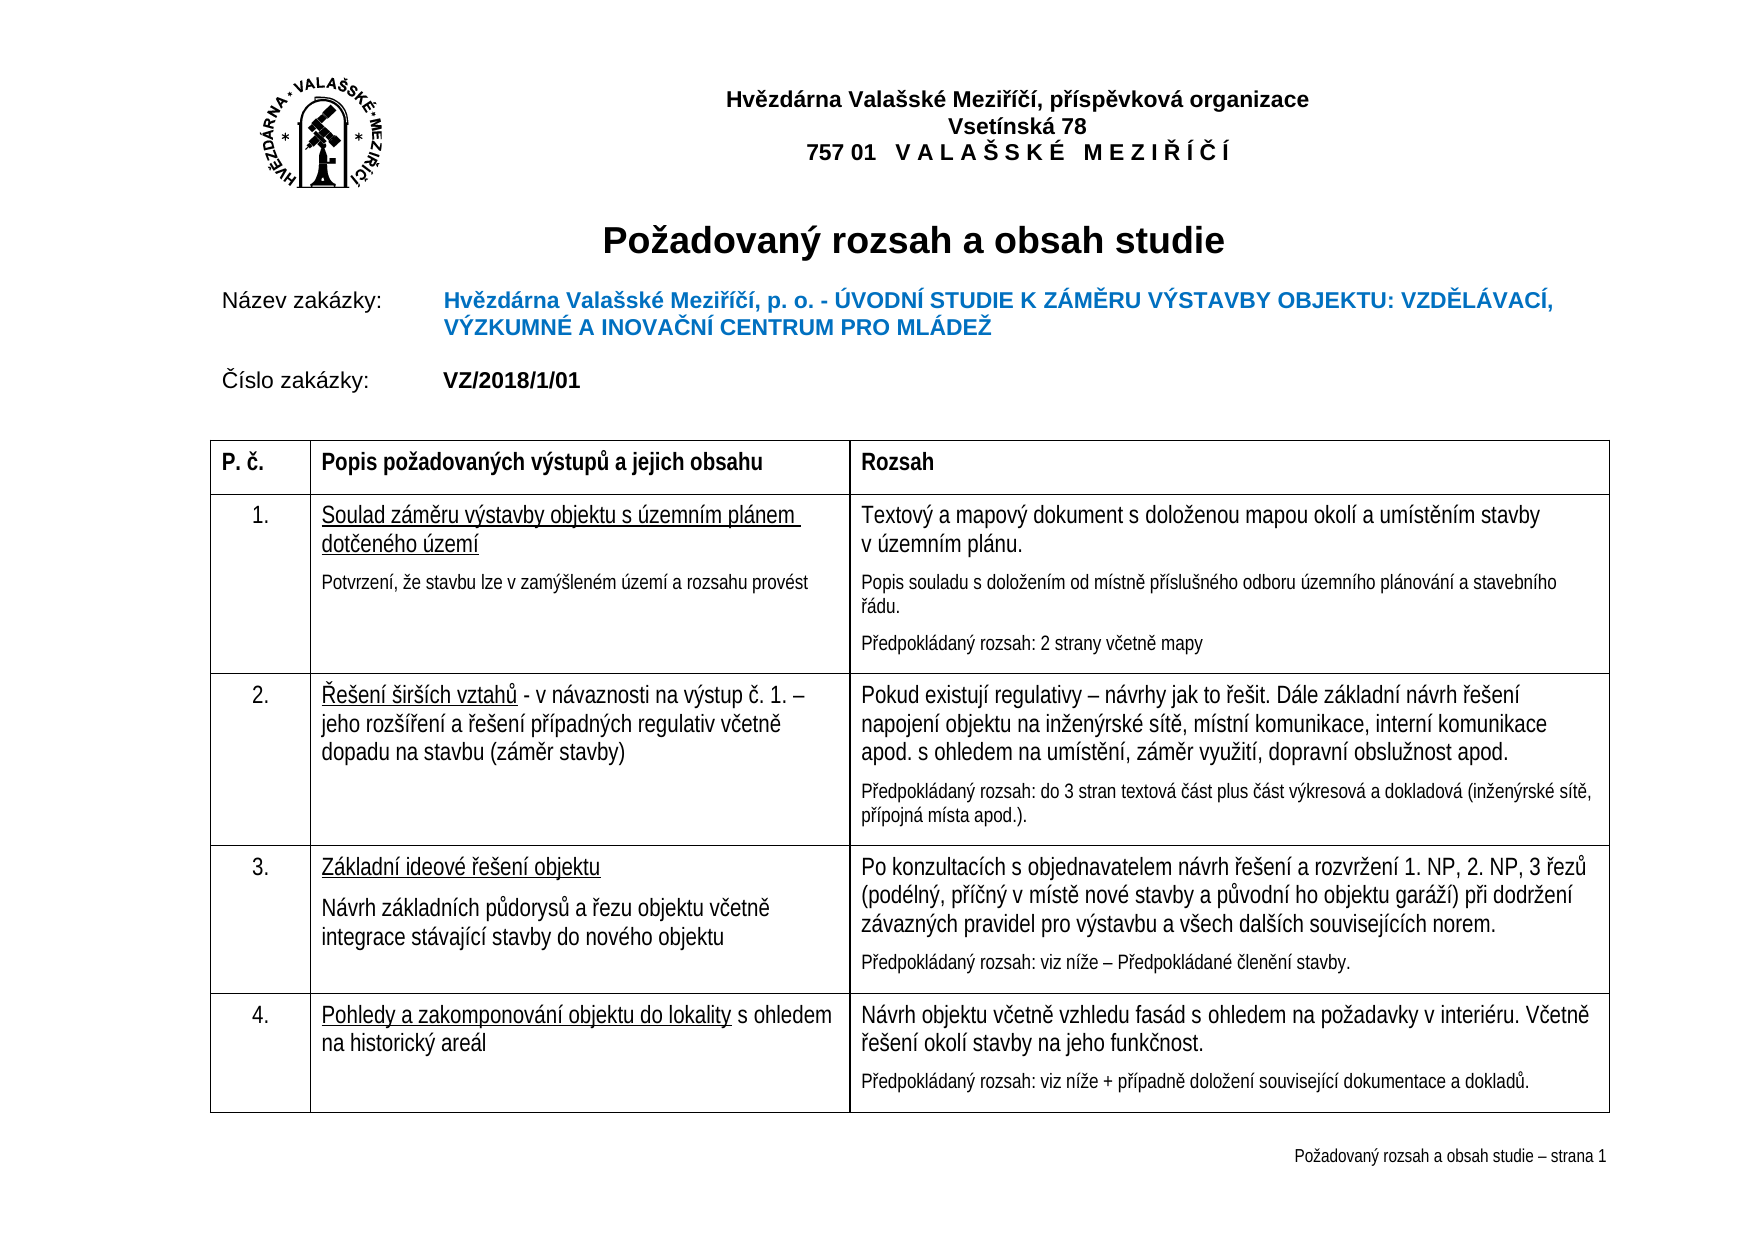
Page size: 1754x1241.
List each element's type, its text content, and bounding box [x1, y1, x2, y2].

table_cell Řešení širších vztahů - v návaznosti na výstup č. 1. – jeho rozšíření a řešení případných regulativ včetně dopadu na stavbu (záměr stavby) [311, 674, 849, 845]
table_cell 1. [211, 495, 310, 673]
text Číslo zakázky: VZ/2018/1/01 [222, 367, 1606, 393]
table_cell Soulad záměru výstavby objektu s územním plánem dotčeného území Potvrzení, že stavbu lze v zamýšleném území a rozsahu provést [311, 495, 849, 673]
table_cell 4. [211, 994, 310, 1112]
table_cell Textový a mapový dokument s doloženou mapou okolí a umístěním stavby v územním plánu. Popis souladu s doložením od místně příslušného odboru územního plánování a stavebního řádu. Předpokládaný rozsah: 2 strany včetně mapy [851, 495, 1609, 673]
table_cell Pokud existují regulativy – návrhy jak to řešit. Dále základní návrh řešení napojení objektu na inženýrské sítě, místní komunikace, interní komunikace apod. s ohledem na umístění, záměr využití, dopravní obslužnost apod. Předpokládaný rozsah: do 3 stran textová část plus část výkresová a dokladová (inženýrské sítě, přípojná místa apod.). [851, 674, 1609, 845]
text Název zakázky: Hvězdárna Valašské Meziříčí, p. o. - ÚVODNÍ STUDIE K ZÁMĚRU VÝSTAVBY OBJEKTU: VZDĚLÁVACÍ, VÝZKUMNÉ A INOVAČNÍ CENTRUM PRO MLÁDEŽ [222, 287, 1606, 340]
table_cell Návrh objektu včetně vzhledu fasád s ohledem na požadavky v interiéru. Včetně řešení okolí stavby na jeho funkčnost. Předpokládaný rozsah: viz níže + případně doložení související dokumentace a dokladů. [851, 994, 1609, 1112]
table_cell Základní ideové řešení objektu Návrh základních půdorysů a řezu objektu včetně integrace stávající stavby do nového objektu [311, 846, 849, 993]
table_cell Po konzultacích s objednavatelem návrh řešení a rozvržení 1. NP, 2. NP, 3 řezů (podélný, příčný v místě nové stavby a původní ho objektu garáží) při dodržení závazných pravidel pro výstavbu a všech dalších souvisejících norem. Předpokládaný rozsah: viz níže – Předpokládané členění stavby. [851, 846, 1609, 993]
picture [259, 77, 382, 187]
table_cell Pohledy a zakomponování objektu do lokality s ohledem na historický areál [311, 994, 849, 1112]
text Požadovaný rozsah a obsah studie [222, 218, 1606, 261]
table_header Popis požadovaných výstupů a jejich obsahu [311, 441, 849, 493]
table_header Rozsah [851, 441, 1609, 493]
table_cell 2. [211, 674, 310, 845]
table_header P. č. [211, 441, 310, 493]
table_cell 3. [211, 846, 310, 993]
